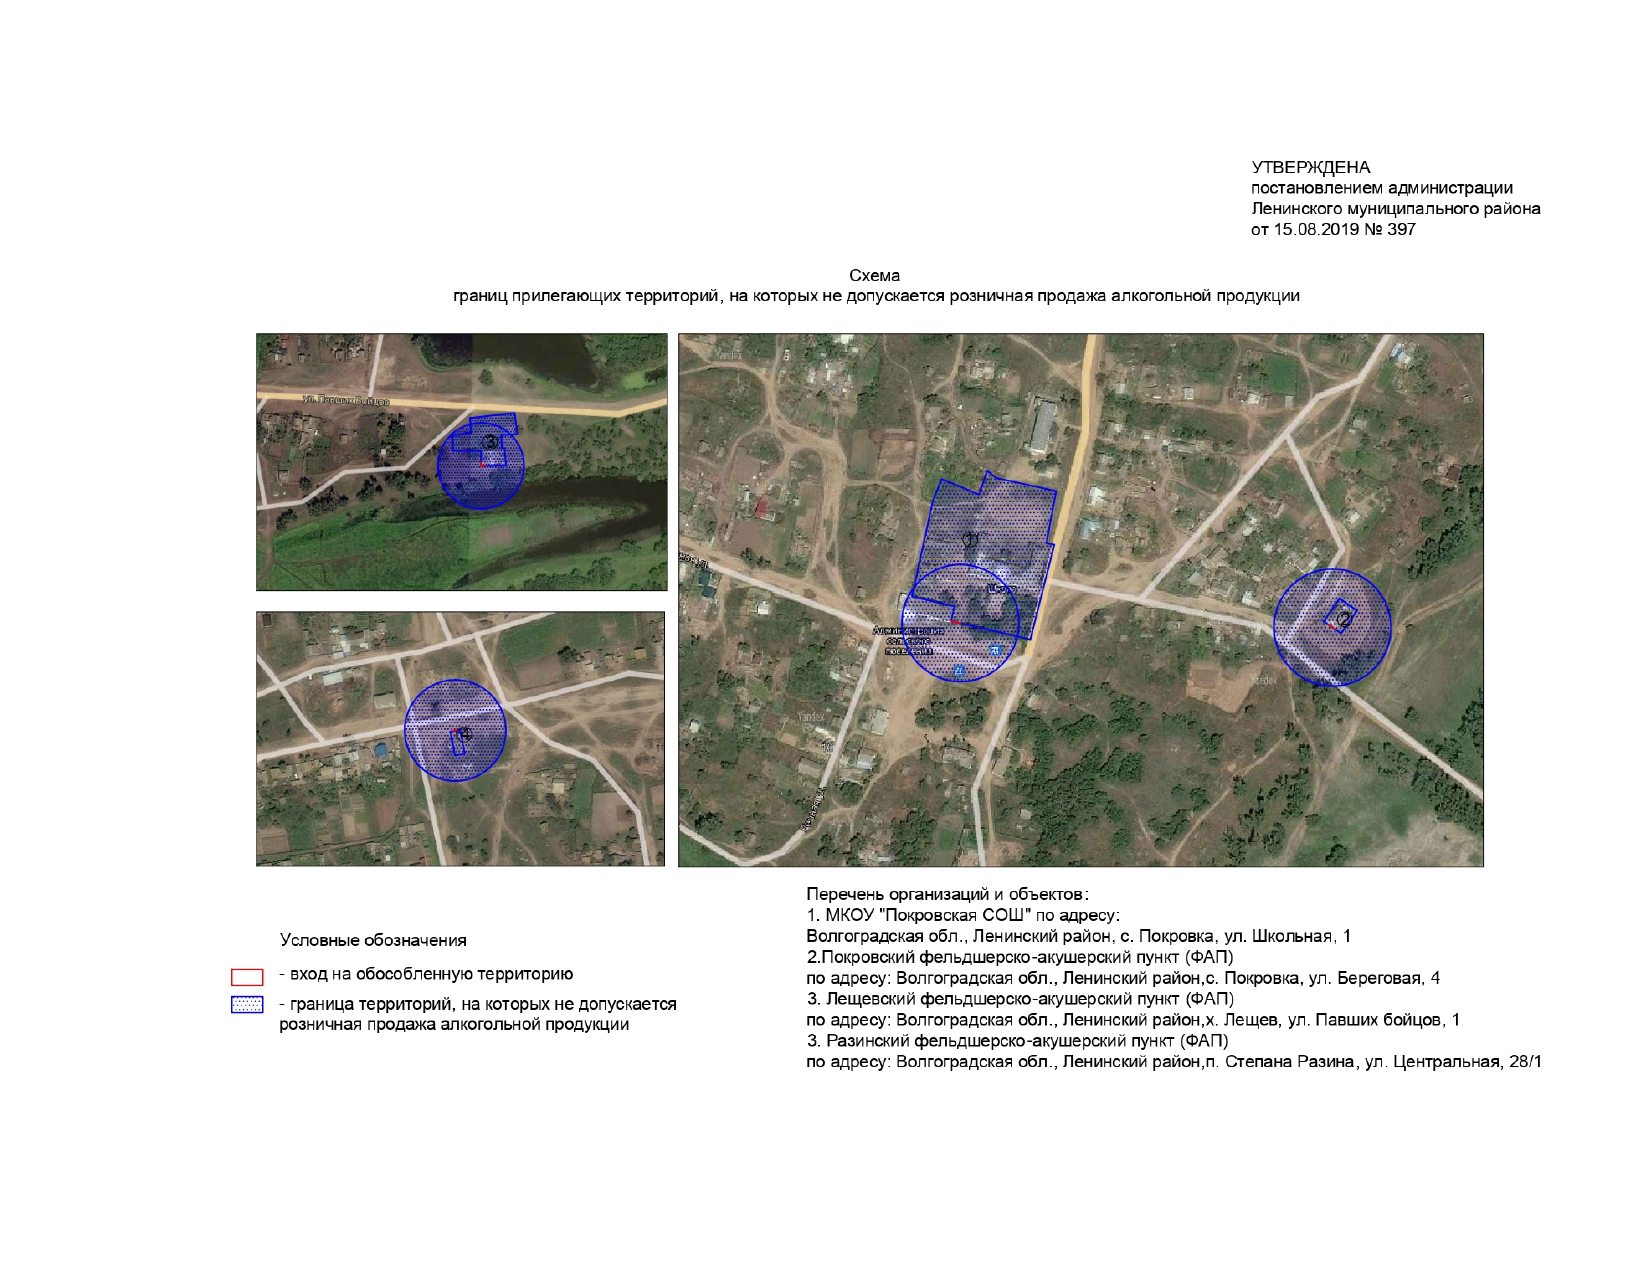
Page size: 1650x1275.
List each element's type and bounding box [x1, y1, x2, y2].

picture [118, 44, 1587, 1082]
